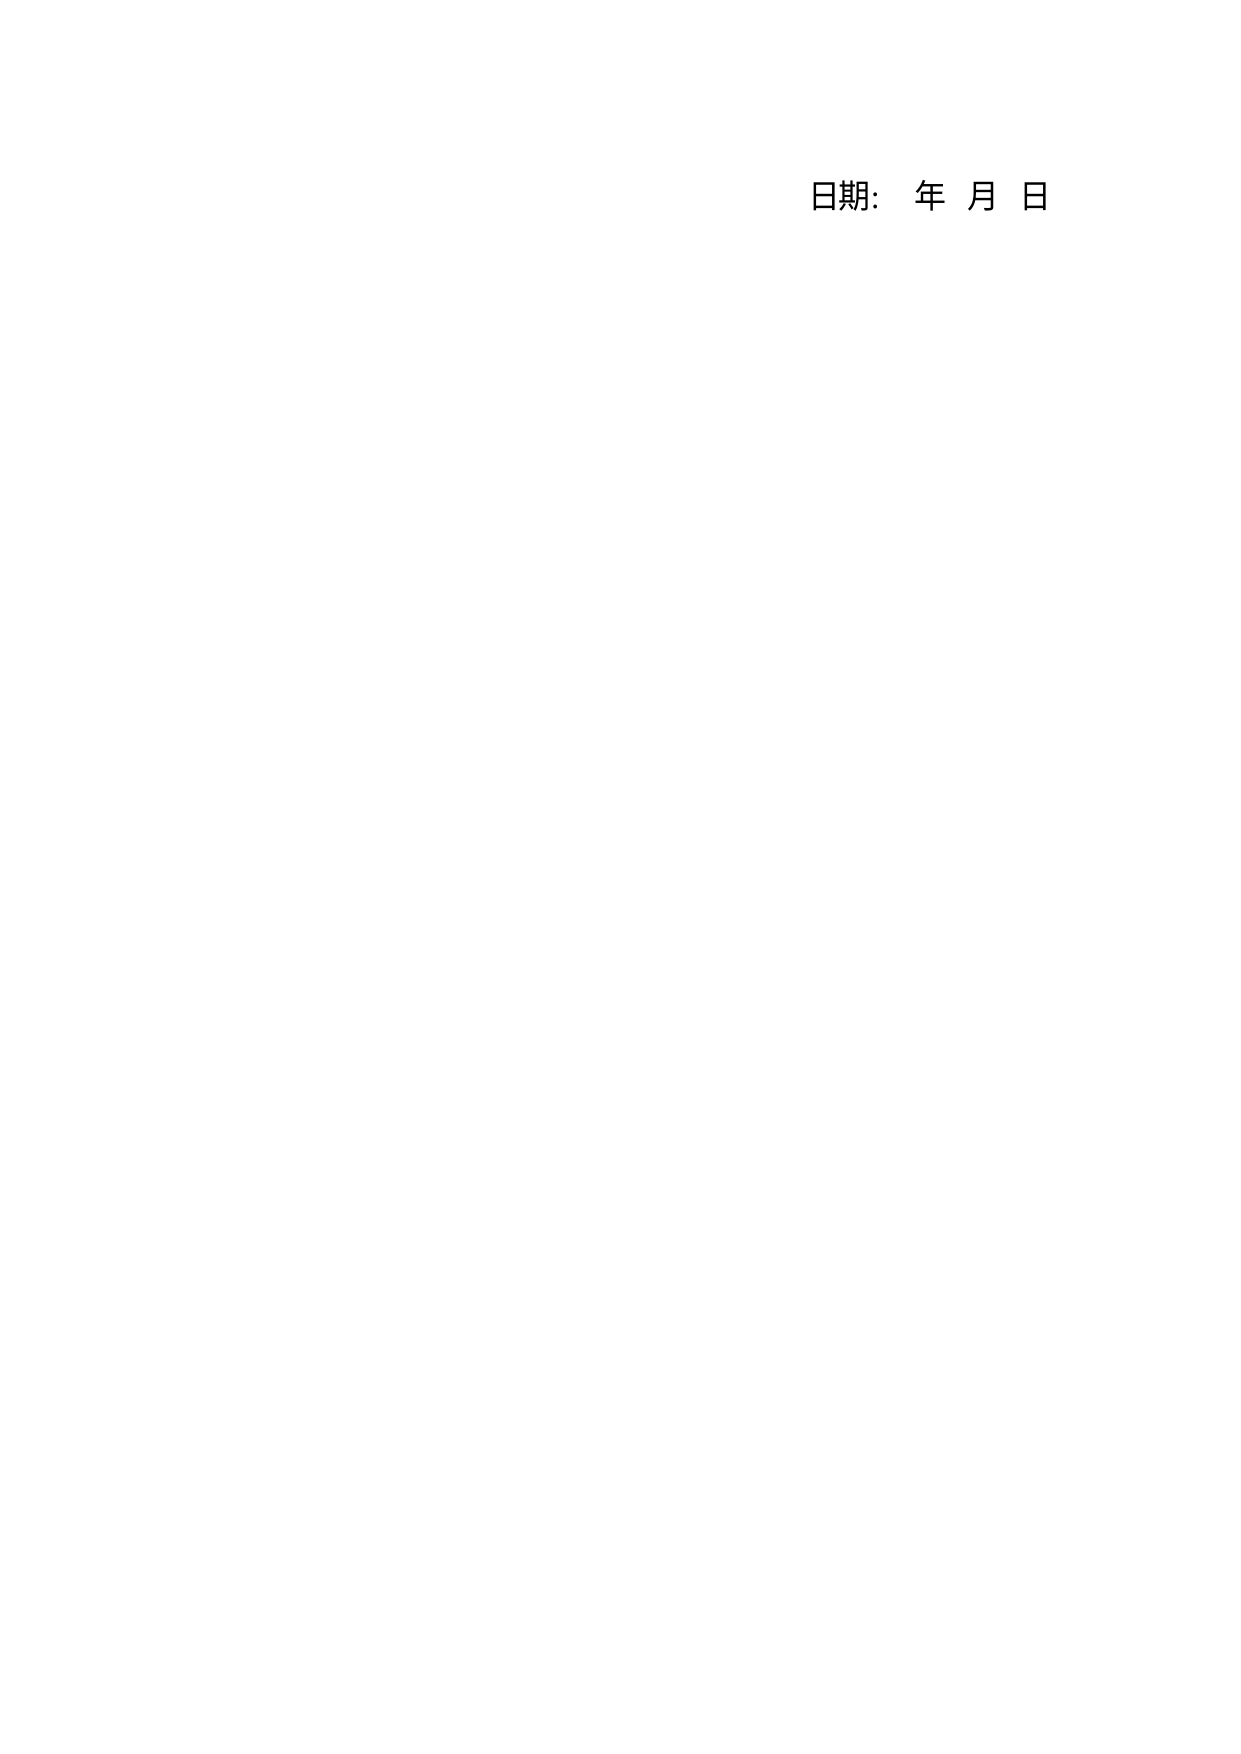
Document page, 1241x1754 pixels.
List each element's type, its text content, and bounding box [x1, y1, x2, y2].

text 日期: 年 月 日 [187, 162, 1053, 227]
